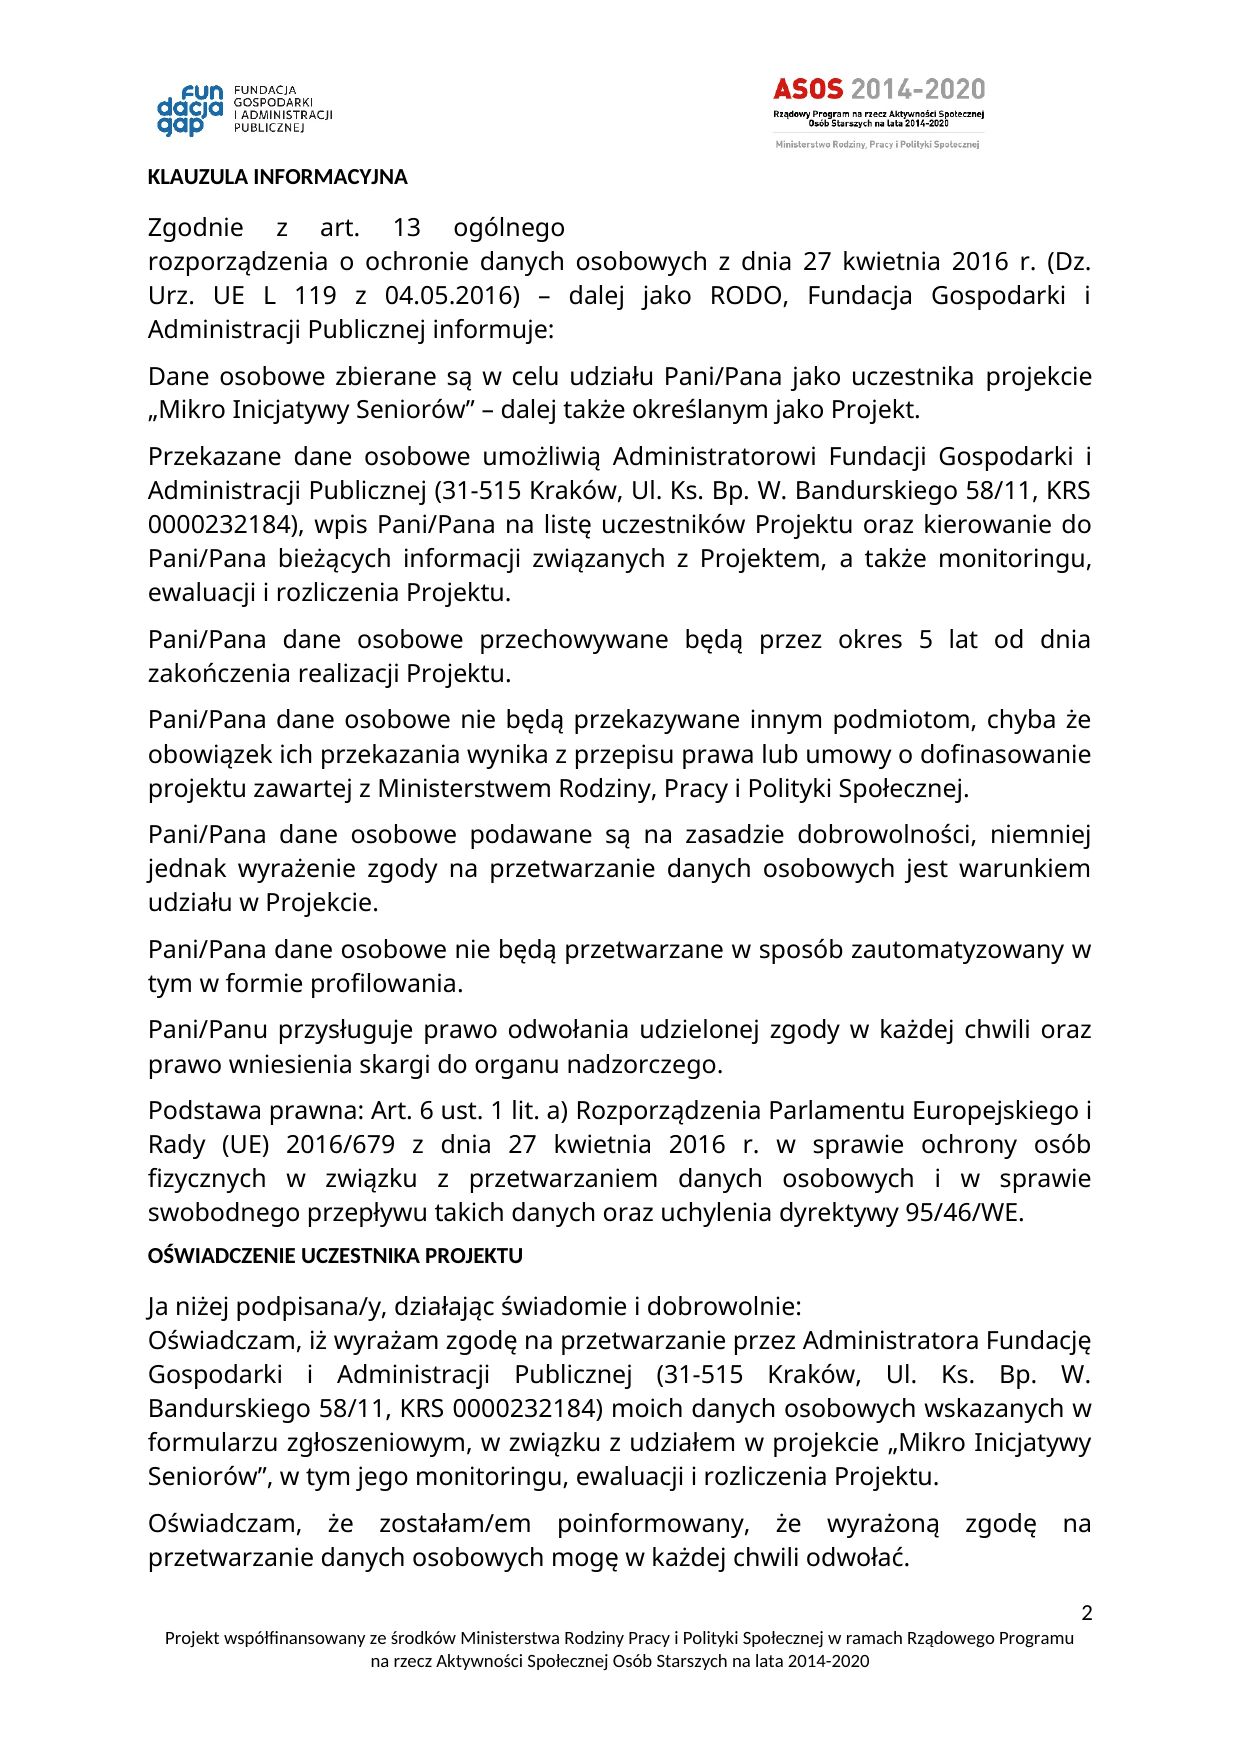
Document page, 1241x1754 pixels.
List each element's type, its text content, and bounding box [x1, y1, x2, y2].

text Ja niżej podpisana/y, działając świadomie i dobrowolnie: [148, 1288, 1093, 1322]
text Pani/Pana dane osobowe przechowywane będą przez okres 5 lat od dnia zakończenia realizacji Projektu. [148, 622, 1093, 690]
text KLAUZULA INFORMACYJNA [148, 162, 1093, 191]
text Oświadczam, iż wyrażam zgodę na przetwarzanie przez Administratora Fundację Gospodarki i Administracji Publicznej (31-515 Kraków, Ul. Ks. Bp. W. Bandurskiego 58/11, KRS 0000232184) moich danych osobowych wskazanych w formularzu zgłoszeniowym, w związku z udziałem w projekcie „Mikro Inicjatywy Seniorów”, w tym jego monitoringu, ewaluacji i rozliczenia Projektu. [148, 1322, 1093, 1493]
text Pani/Pana dane osobowe nie będą przetwarzane w sposób zautomatyzowany w tym w formie profilowania. [148, 932, 1093, 1000]
text Podstawa prawna: Art. 6 ust. 1 lit. a) Rozporządzenia Parlamentu Europejskiego i Rady (UE) 2016/679 z dnia 27 kwietnia 2016 r. w sprawie ochrony osób fizycznych w związku z przetwarzaniem danych osobowych i w sprawie swobodnego przepływu takich danych oraz uchylenia dyrektywy 95/46/WE. [148, 1093, 1093, 1229]
text Pani/Pana dane osobowe nie będą przekazywane innym podmiotom, chyba że obowiązek ich przekazania wynika z przepisu prawa lub umowy o dofinasowanie projektu zawartej z Ministerstwem Rodziny, Pracy i Polityki Społecznej. [148, 702, 1093, 804]
text Oświadczam, że zostałam/em poinformowany, że wyrażoną zgodę na przetwarzanie danych osobowych mogę w każdej chwili odwołać. [148, 1505, 1093, 1573]
picture [147, 57, 341, 158]
text Pani/Pana dane osobowe podawane są na zasadzie dobrowolności, niemniej jednak wyrażenie zgody na przetwarzanie danych osobowych jest warunkiem udziału w Projekcie. [148, 817, 1093, 919]
text Dane osobowe zbierane są w celu udziału Pani/Pana jako uczestnika projekcie „Mikro Inicjatywy Seniorów” – dalej także określanym jako Projekt. [148, 358, 1093, 426]
text Pani/Panu przysługuje prawo odwołania udzielonej zgody w każdej chwili oraz prawo wniesienia skargi do organu nadzorczego. [148, 1012, 1093, 1080]
text OŚWIADCZENIE UCZESTNIKA PROJEKTU [148, 1242, 1093, 1269]
text Przekazane dane osobowe umożliwią Administratorowi Fundacji Gospodarki i Administracji Publicznej (31-515 Kraków, Ul. Ks. Bp. W. Bandurskiego 58/11, KRS 0000232184), wpis Pani/Pana na listę uczestników Projektu oraz kierowanie do Pani/Pana bieżących informacji związanych z Projektem, a także monitoringu, ewaluacji i rozliczenia Projektu. [148, 439, 1093, 609]
picture [584, 31, 1240, 216]
text Zgodnie z art. 13 ogólnego rozporządzenia o ochronie danych osobowych z dnia 27 kwietnia 2016 r. (Dz. Urz. UE L 119 z 04.05.2016) – dalej jako RODO, Fundacja Gospodarki i Administracji Publicznej informuje: [148, 209, 1093, 346]
